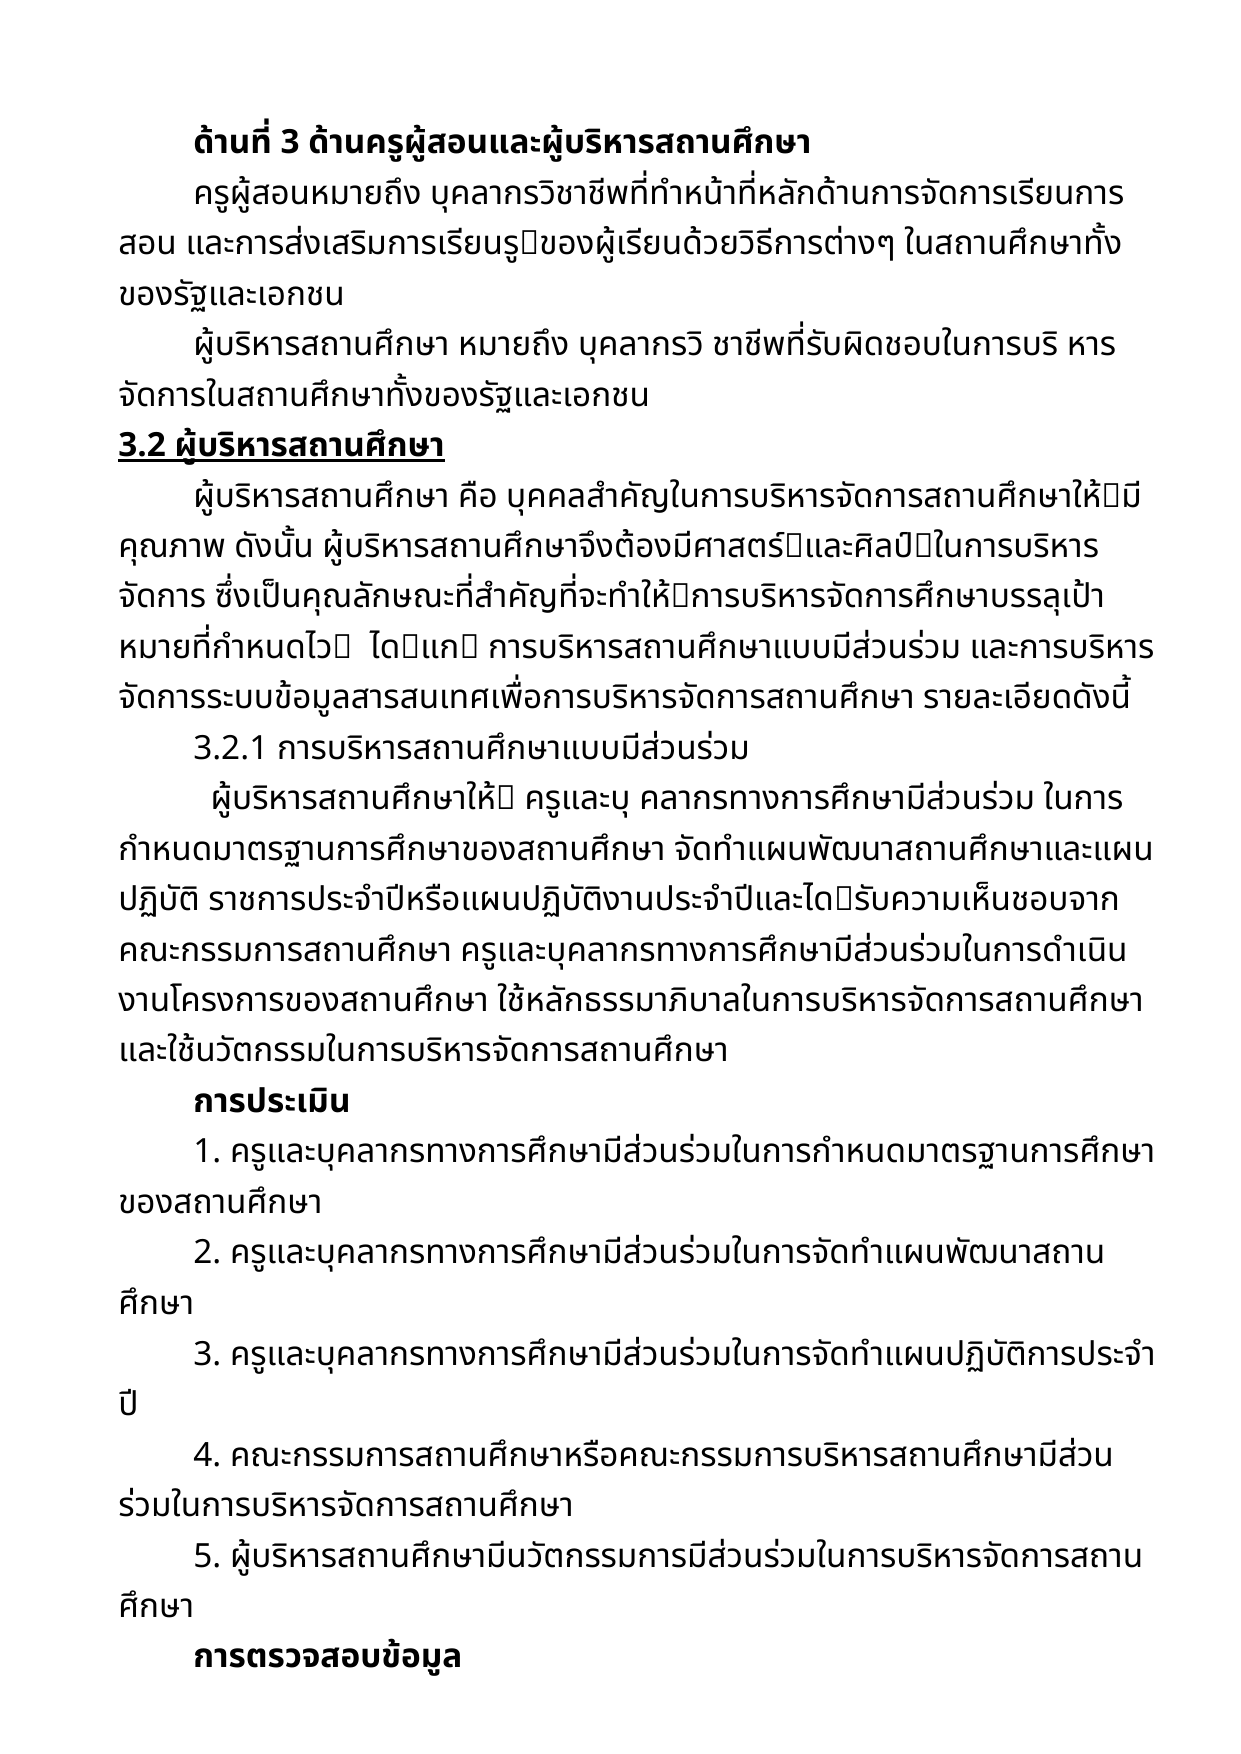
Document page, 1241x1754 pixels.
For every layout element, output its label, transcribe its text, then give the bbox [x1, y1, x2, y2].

text ด้านที่ 3 ด้านครูผู้สอนและผู้บริหารสถานศึกษา [118, 118, 1167, 169]
text ผู้บริหารสถานศึกษา หมายถึง บุคลากรวิ ชาชีพที่รับผิดชอบในการบริ หารจัดการในสถานศึกษาทั้งของรัฐและเอกชน [118, 320, 1167, 421]
text 1. ครูและบุคลากรทางการศึกษามีส่วนร่วมในการกำหนดมาตรฐานการศึกษาของสถานศึกษา [118, 1127, 1167, 1228]
text 2. ครูและบุคลากรทางการศึกษามีส่วนร่วมในการจัดทำแผนพัฒนาสถานศึกษา [118, 1228, 1167, 1329]
text การตรวจสอบข้อมูล [118, 1632, 1167, 1683]
text การประเมิน [118, 1077, 1167, 1127]
text 3.2.1 การบริหารสถานศึกษาแบบมีส่วนร่วม [118, 724, 1167, 774]
text 3.2 ผู้บริหารสถานศึกษา [118, 421, 1167, 472]
text 3. ครูและบุคลากรทางการศึกษามีส่วนร่วมในการจัดทำแผนปฏิบัติการประจำปี [118, 1329, 1167, 1430]
text 5. ผู้บริหารสถานศึกษามีนวัตกรรมการมีส่วนร่วมในการบริหารจัดการสถานศึกษา [118, 1531, 1167, 1632]
text ผู้บริหารสถานศึกษา คือ บุคคลสำคัญในการบริหารจัดการสถานศึกษาให้มีคุณภาพ ดังนั้น ผู้บริหารสถานศึกษาจึงต้องมีศาสตร์และศิลป์ในการบริหารจัดการ ซึ่งเป็นคุณลักษณะที่สำคัญที่จะทำให้การบริหารจัดการศึกษาบรรลุเป้าหมายที่กำหนดไว ไดแก การบริหารสถานศึกษาแบบมีส่วนร่วม และการบริหารจัดการระบบข้อมูลสารสนเทศเพื่อการบริหารจัดการสถานศึกษา รายละเอียดดังนี้ [118, 472, 1167, 724]
text 4. คณะกรรมการสถานศึกษาหรือคณะกรรมการบริหารสถานศึกษามีส่วนร่วมในการบริหารจัดการสถานศึกษา [118, 1430, 1167, 1531]
text ผู้บริหารสถานศึกษาให้ ครูและบุ คลากรทางการศึกษามีส่วนร่วม ในการกำหนดมาตรฐานการศึกษาของสถานศึกษา จัดทำแผนพัฒนาสถานศึกษาและแผนปฏิบัติ ราชการประจำปีหรือแผนปฏิบัติงานประจำปีและไดรับความเห็นชอบจากคณะกรรมการสถานศึกษา ครูและบุคลากรทางการศึกษามีส่วนร่วมในการดำเนินงานโครงการของสถานศึกษา ใช้หลักธรรมาภิบาลในการบริหารจัดการสถานศึกษา และใช้นวัตกรรมในการบริหารจัดการสถานศึกษา [118, 774, 1167, 1077]
text ครูผู้สอนหมายถึง บุคลากรวิชาชีพที่ทำหน้าที่หลักด้านการจัดการเรียนการสอน และการส่งเสริมการเรียนรูของผู้เรียนด้วยวิธีการต่างๆ ในสถานศึกษาทั้งของรัฐและเอกชน [118, 169, 1167, 320]
